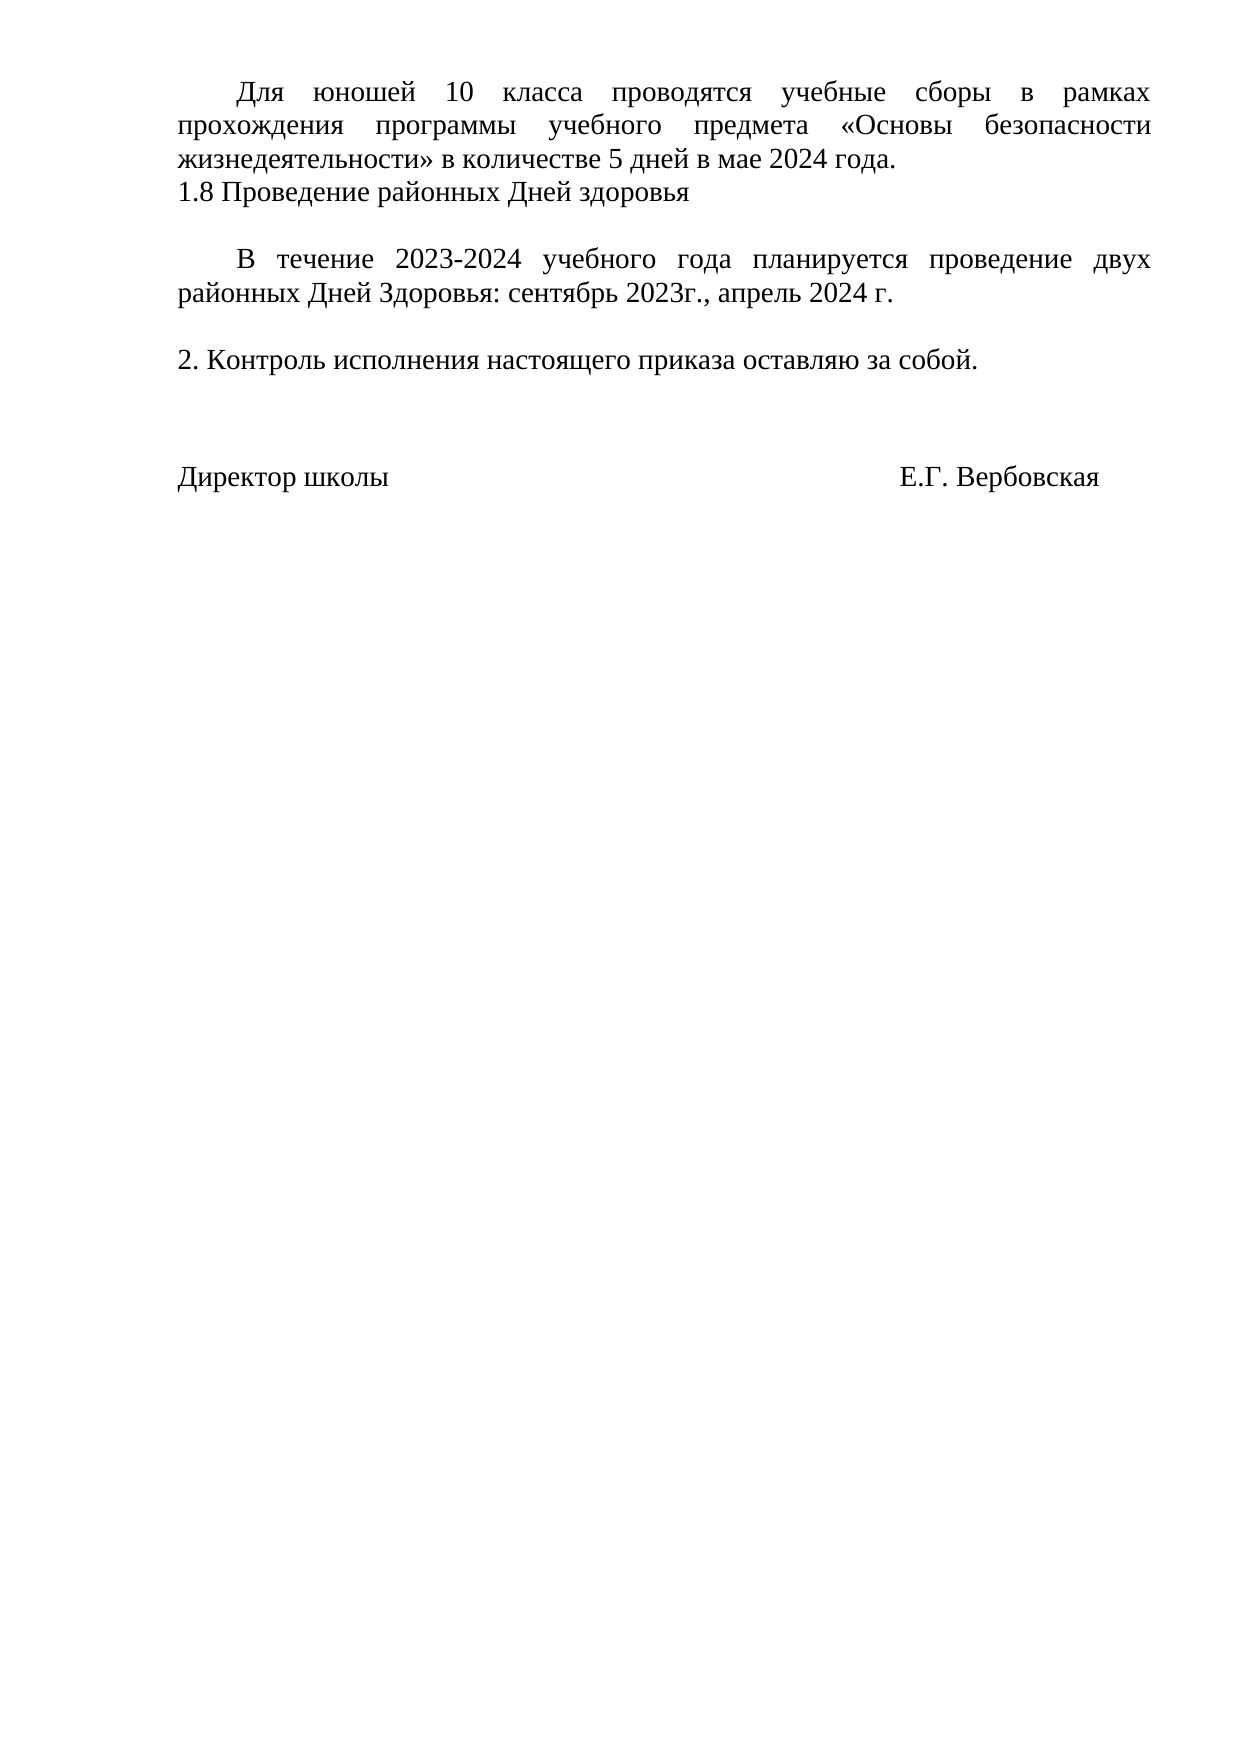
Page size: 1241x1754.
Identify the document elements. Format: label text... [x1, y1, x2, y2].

text 2. Контроль исполнения настоящего приказа оставляю за собой. [177, 342, 1152, 376]
text 1.8 Проведение районных Дней здоровья [177, 174, 1152, 208]
text Для юношей 10 класса проводятся учебные сборы в рамках прохождения программы учебного предмета «Основы безопасности жизнедеятельности» в количестве 5 дней в мае 2024 года. [177, 74, 1152, 174]
text Директор школы Е.Г. Вербовская [177, 459, 1152, 492]
text В течение 2023-2024 учебного года планируется проведение двух районных Дней Здоровья: сентябрь 2023г., апрель 2024 г. [177, 242, 1152, 309]
